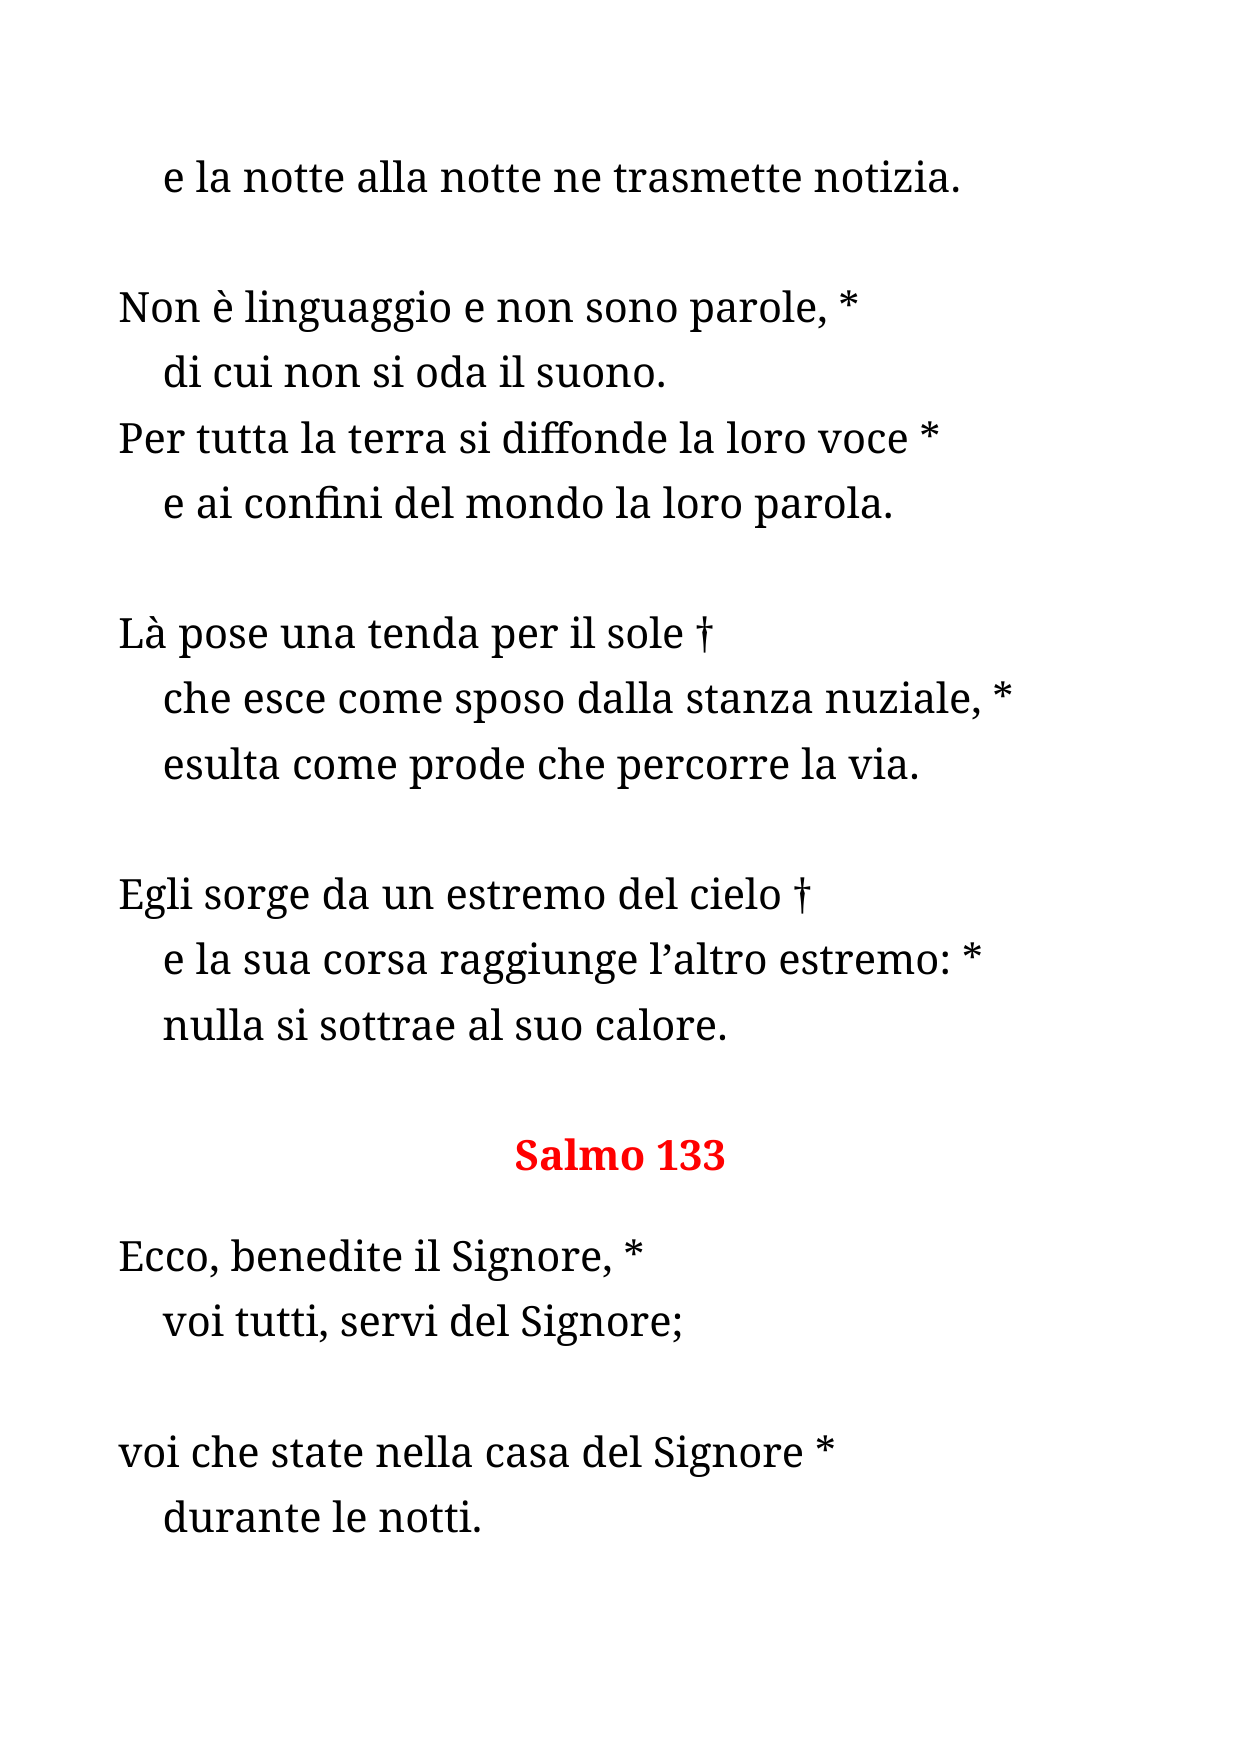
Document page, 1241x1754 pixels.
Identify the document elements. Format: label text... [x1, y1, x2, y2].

text di cui non si oda il suono. [118, 343, 1122, 400]
text Là pose una tenda per il sole † [118, 604, 1122, 661]
text Non è linguaggio e non sono parole, * [118, 278, 1122, 335]
text e la notte alla notte ne trasmette notizia. [118, 148, 1122, 204]
text che esce come sposo dalla stanza nuziale, * [162, 669, 1122, 726]
text esulta come prode che percorre la via. [162, 734, 1122, 791]
text voi tutti, servi del Signore; [118, 1292, 1122, 1349]
text nulla si sottrae al suo calore. [162, 995, 1122, 1052]
text Salmo 133 [118, 1126, 1122, 1182]
text e ai confini del mondo la loro parola. [118, 474, 1122, 530]
text Per tutta la terra si diffonde la loro voce * [118, 408, 1122, 465]
text Ecco, benedite il Signore, * [118, 1227, 1122, 1284]
text e la sua corsa raggiunge l’altro estremo: * [162, 930, 1122, 987]
text Egli sorge da un estremo del cielo † [118, 865, 1122, 922]
text voi che state nella casa del Signore * [118, 1422, 1122, 1479]
text durante le notti. [118, 1488, 1122, 1544]
